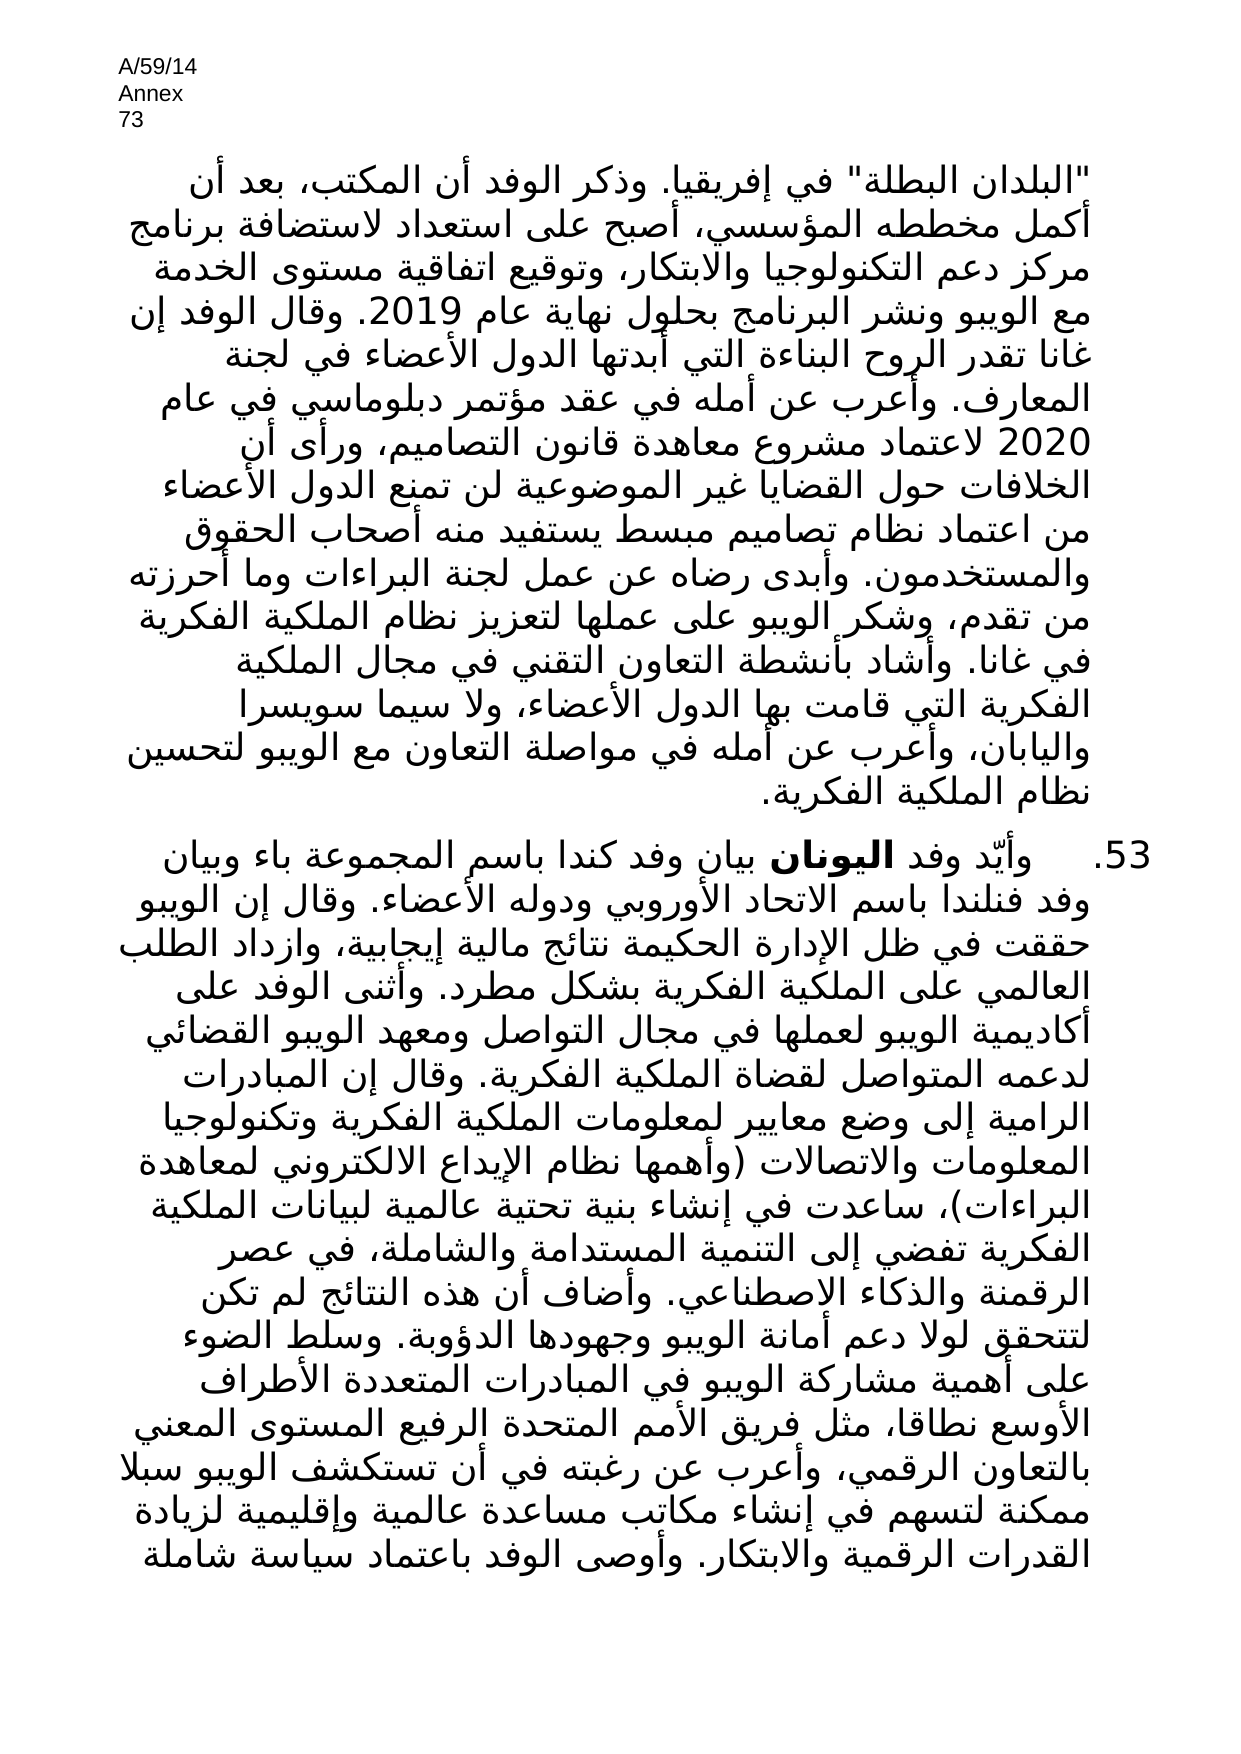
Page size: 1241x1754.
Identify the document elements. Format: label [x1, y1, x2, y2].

text [118, 158, 1092, 813]
text [118, 834, 1092, 1576]
